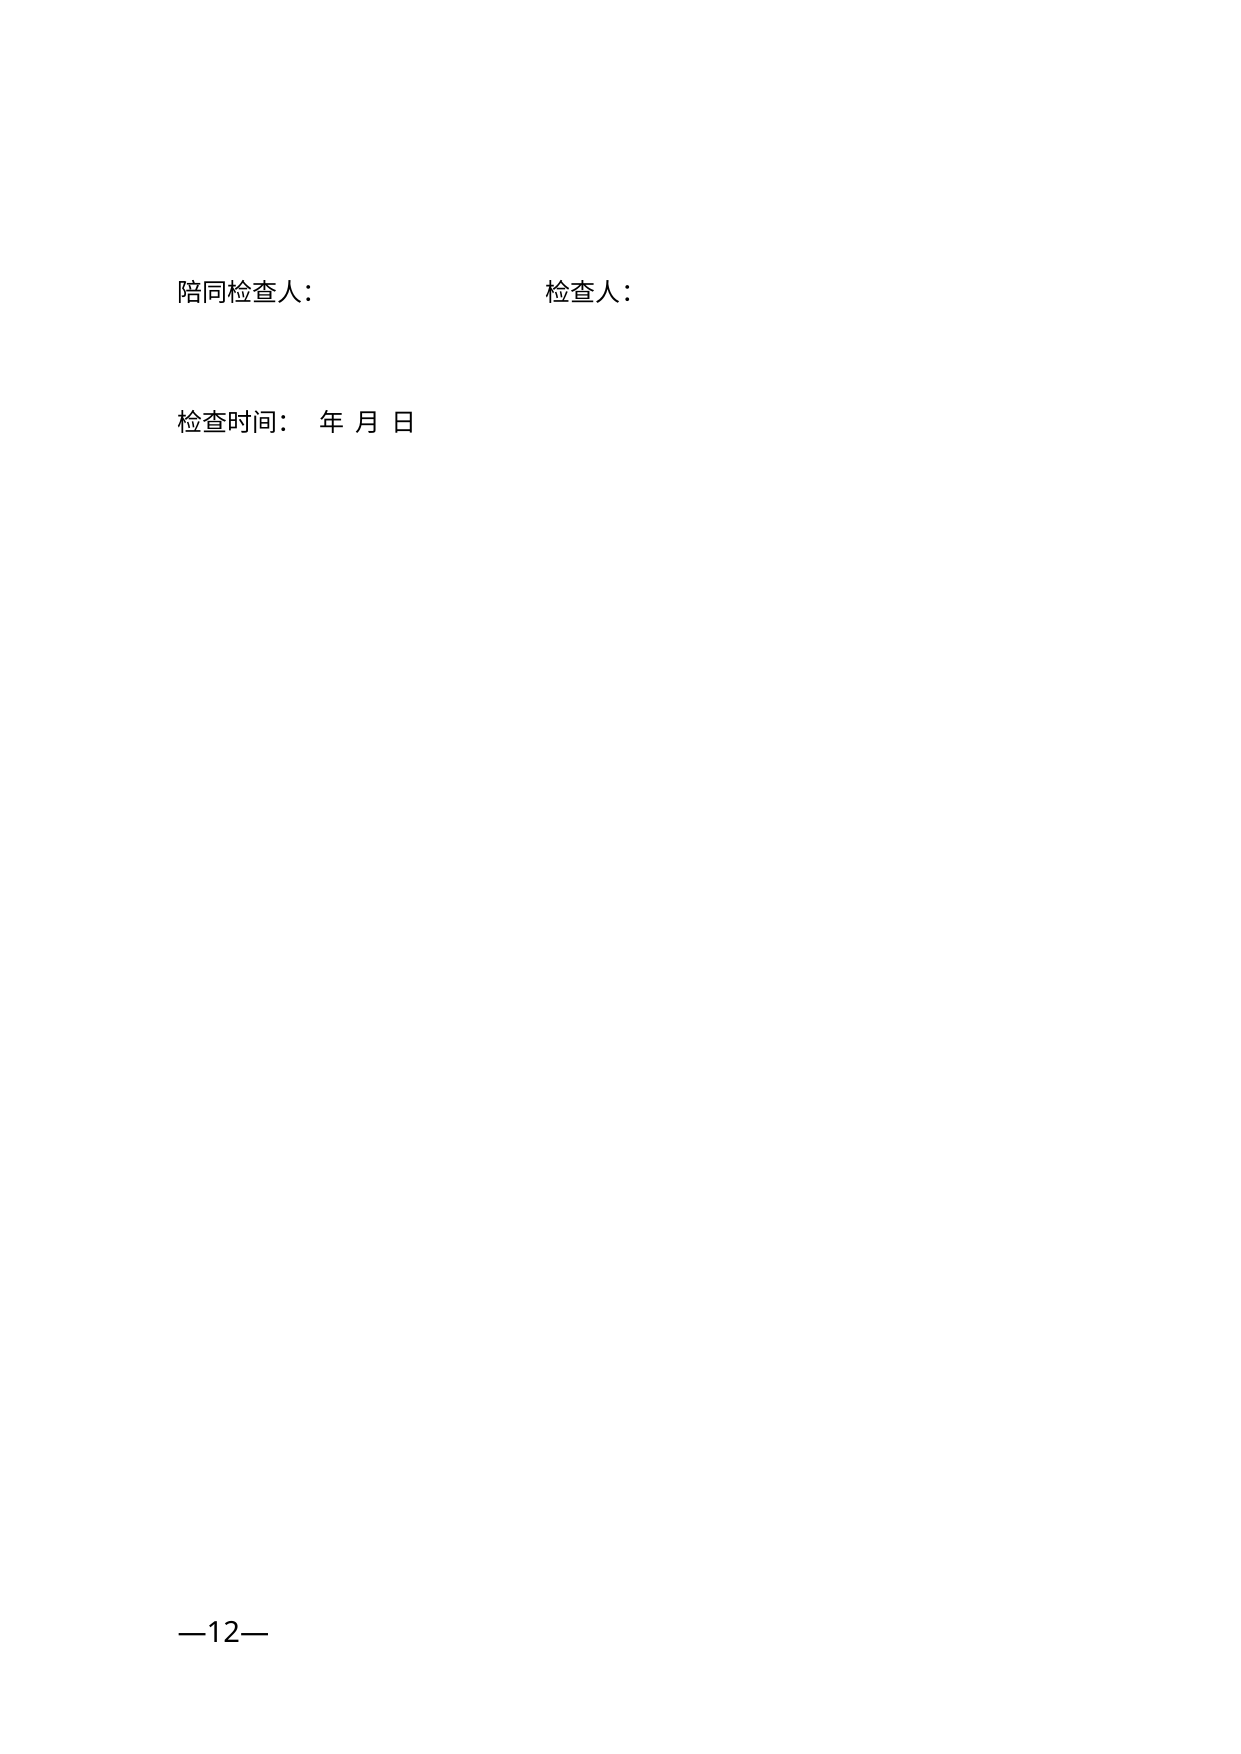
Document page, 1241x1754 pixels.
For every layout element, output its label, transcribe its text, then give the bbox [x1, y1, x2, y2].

text 检查时间： 年 月 日 [177, 388, 1092, 453]
text 陪同检查人： 检查人： [177, 258, 1092, 323]
